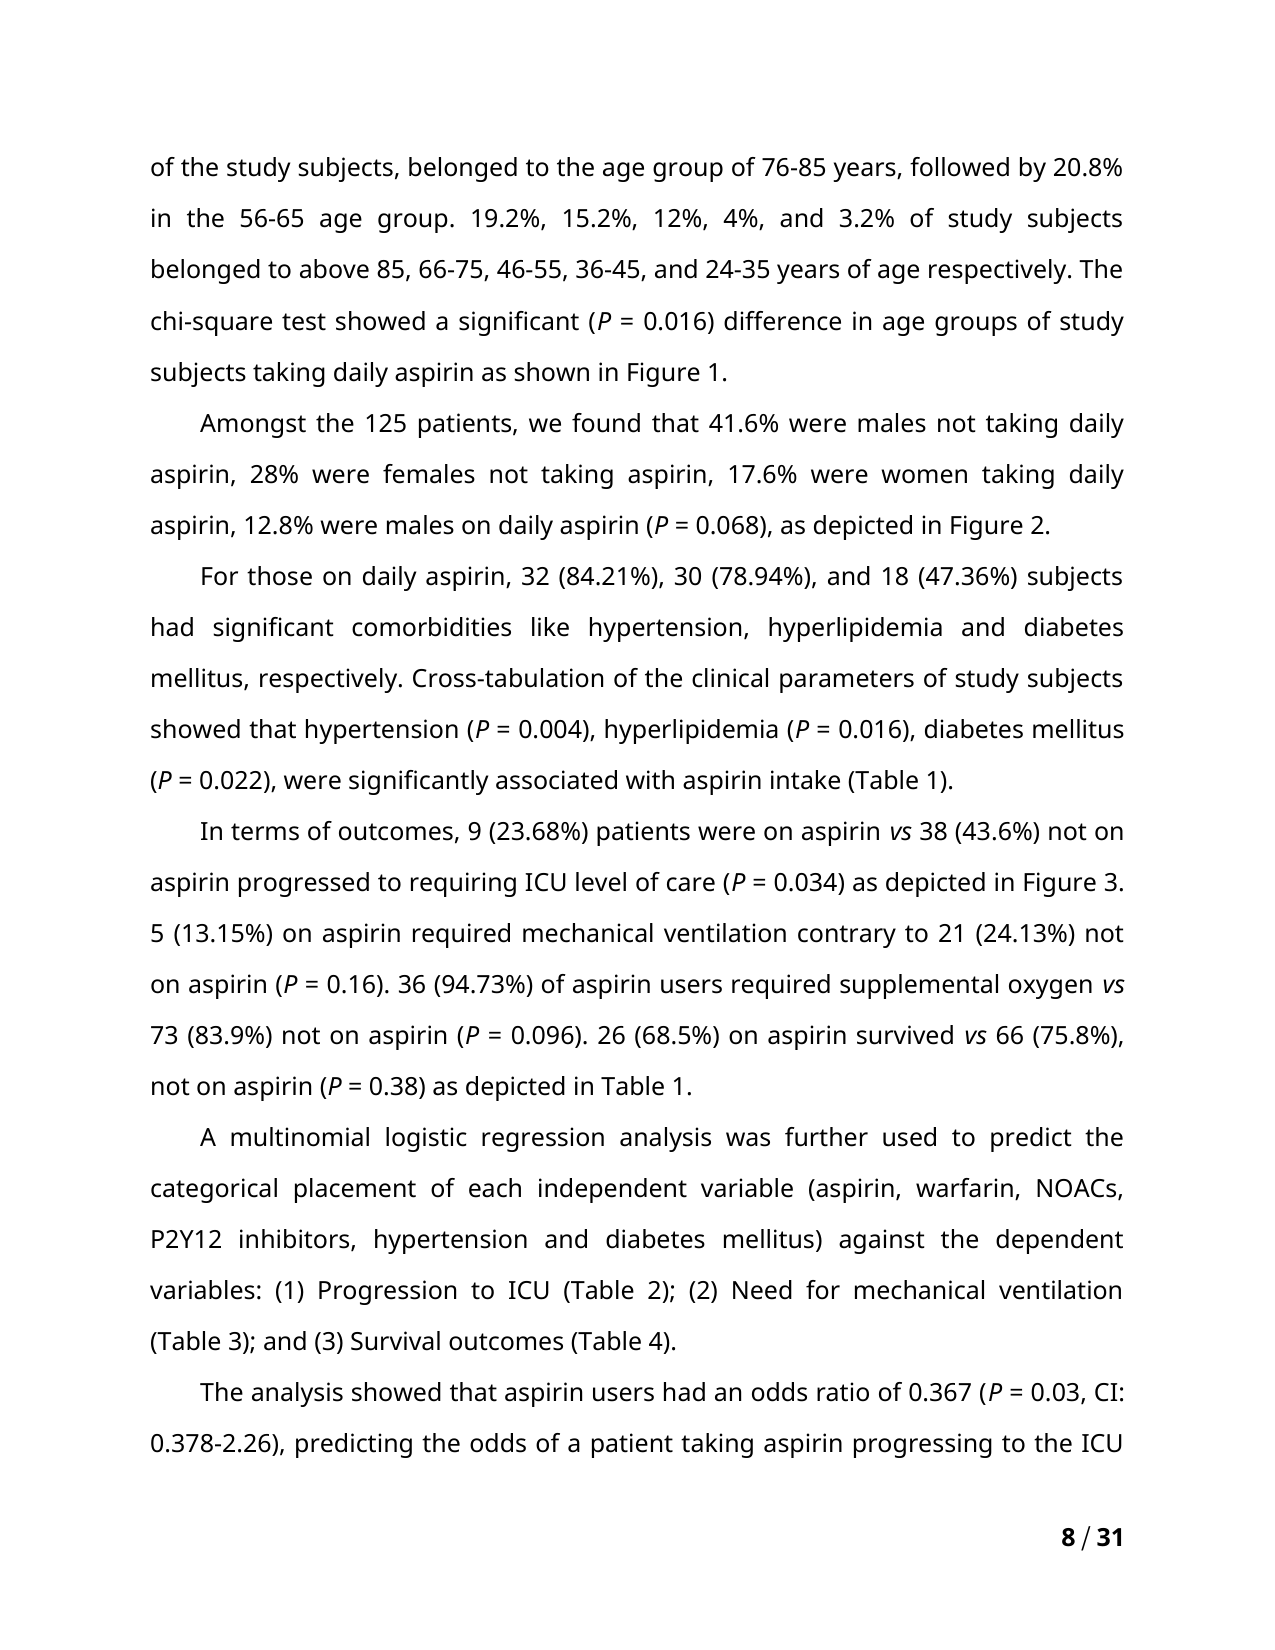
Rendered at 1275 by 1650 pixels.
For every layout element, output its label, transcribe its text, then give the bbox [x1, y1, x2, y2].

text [150, 150, 1125, 388]
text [150, 1375, 1125, 1460]
text A multinomial logistic regression analysis was further used to predict the categorical placement of each independent variable (aspirin, warfarin, NOACs, P2Y12 inhibitors, hypertension and diabetes mellitus) against the dependent variables: (1) Progression to ICU (Table 2); (2) Need for mechanical ventilation (Table 3); and (3) Survival outcomes (Table 4). [150, 1120, 1125, 1358]
text For those on daily aspirin, 32 (84.21%), 30 (78.94%), and 18 (47.36%) subjects had significant comorbidities like hypertension, hyperlipidemia and diabetes mellitus, respectively. Cross-tabulation of the clinical parameters of study subjects showed that hypertension (P = 0.004), hyperlipidemia (P = 0.016), diabetes mellitus (P = 0.022), were significantly associated with aspirin intake (Table 1). [150, 558, 1125, 797]
text In terms of outcomes, 9 (23.68%) patients were on aspirin vs 38 (43.6%) not on aspirin progressed to requiring ICU level of care (P = 0.034) as depicted in Figure 3. 5 (13.15%) on aspirin required mechanical ventilation contrary to 21 (24.13%) not on aspirin (P = 0.16). 36 (94.73%) of aspirin users required supplemental oxygen vs 73 (83.9%) not on aspirin (P = 0.096). 26 (68.5%) on aspirin survived vs 66 (75.8%), not on aspirin (P = 0.38) as depicted in Table 1. [150, 813, 1125, 1103]
text Amongst the 125 patients, we found that 41.6% were males not taking daily aspirin, 28% were females not taking aspirin, 17.6% were women taking daily aspirin, 12.8% were males on daily aspirin (P = 0.068), as depicted in Figure 2. [150, 405, 1125, 541]
